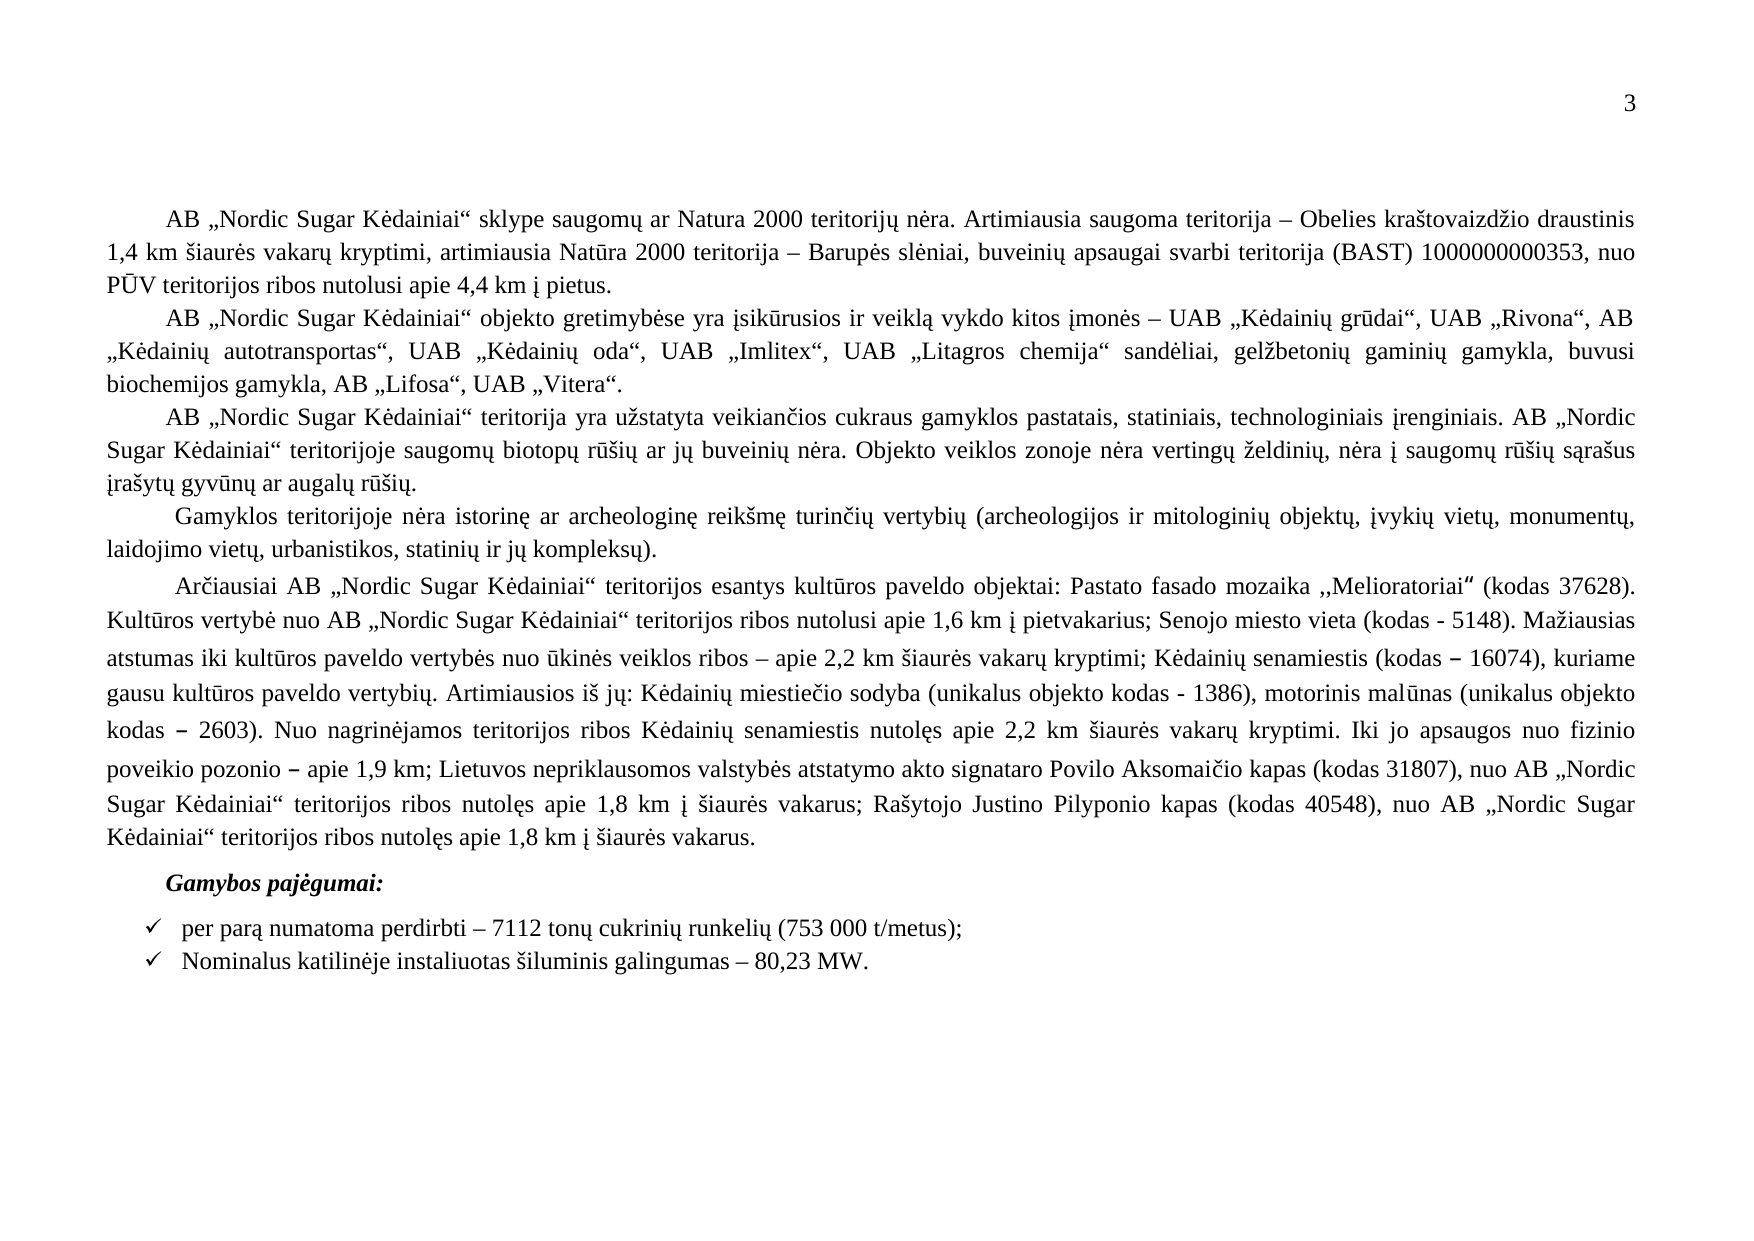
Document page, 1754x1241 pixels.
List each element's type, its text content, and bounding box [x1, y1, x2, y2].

list per parą numatoma perdirbti – 7112 tonų cukrinių runkelių (753 000 t/metus); [144, 913, 1636, 942]
text Gamyklos teritorijoje nėra istorinę ar archeologinę reikšmę turinčių vertybių (archeologijos ir mitologinių objektų, įvykių vietų, monumentų, laidojimo vietų, urbanistikos, statinių ir jų kompleksų). [106, 501, 1636, 563]
list Nominalus katilinėje instaliuotas šiluminis galingumas – 80,23 MW. [144, 946, 1636, 975]
text Gamybos pajėgumai: [106, 868, 1636, 896]
text AB „Nordic Sugar Kėdainiai“ sklype saugomų ar Natura 2000 teritorijų nėra. Artimiausia saugoma teritorija – Obelies kraštovaizdžio draustinis 1,4 km šiaurės vakarų kryptimi, artimiausia Natūra 2000 teritorija – Barupės slėniai, buveinių apsaugai svarbi teritorija (BAST) 1000000000353, nuo PŪV teritorijos ribos nutolusi apie 4,4 km į pietus. [106, 204, 1636, 299]
text Arčiausiai AB „Nordic Sugar Kėdainiai“ teritorijos esantys kultūros paveldo objektai: Pastato fasado mozaika ,,Melioratoriai“ (kodas 37628). Kultūros vertybė nuo AB „Nordic Sugar Kėdainiai“ teritorijos ribos nutolusi apie 1,6 km į pietvakarius; Senojo miesto vieta (kodas - 5148). Mažiausias atstumas iki kultūros paveldo vertybės nuo ūkinės veiklos ribos – apie 2,2 km šiaurės vakarų kryptimi; Kėdainių senamiestis (kodas – 16074), kuriame gausu kultūros paveldo vertybių. Artimiausios iš jų: Kėdainių miestiečio sodyba (unikalus objekto kodas - 1386), motorinis malūnas (unikalus objekto kodas – 2603). Nuo nagrinėjamos teritorijos ribos Kėdainių senamiestis nutolęs apie 2,2 km šiaurės vakarų kryptimi. Iki jo apsaugos nuo fizinio poveikio pozonio – apie 1,9 km; Lietuvos nepriklausomos valstybės atstatymo akto signataro Povilo Aksomaičio kapas (kodas 31807), nuo AB „Nordic Sugar Kėdainiai“ teritorijos ribos nutolęs apie 1,8 km į šiaurės vakarus; Rašytojo Justino Pilyponio kapas (kodas 40548), nuo AB „Nordic Sugar Kėdainiai“ teritorijos ribos nutolęs apie 1,8 km į šiaurės vakarus. [106, 567, 1636, 851]
text AB „Nordic Sugar Kėdainiai“ teritorija yra užstatyta veikiančios cukraus gamyklos pastatais, statiniais, technologiniais įrenginiais. AB „Nordic Sugar Kėdainiai“ teritorijoje saugomų biotopų rūšių ar jų buveinių nėra. Objekto veiklos zonoje nėra vertingų želdinių, nėra į saugomų rūšių sąrašus įrašytų gyvūnų ar augalų rūšių. [106, 402, 1636, 497]
text AB „Nordic Sugar Kėdainiai“ objekto gretimybėse yra įsikūrusios ir veiklą vykdo kitos įmonės – UAB „Kėdainių grūdai“, UAB „Rivona“, AB „Kėdainių autotransportas“, UAB „Kėdainių oda“, UAB „Imlitex“, UAB „Litagros chemija“ sandėliai, gelžbetonių gaminių gamykla, buvusi biochemijos gamykla, AB „Lifosa“, UAB „Vitera“. [106, 303, 1636, 398]
